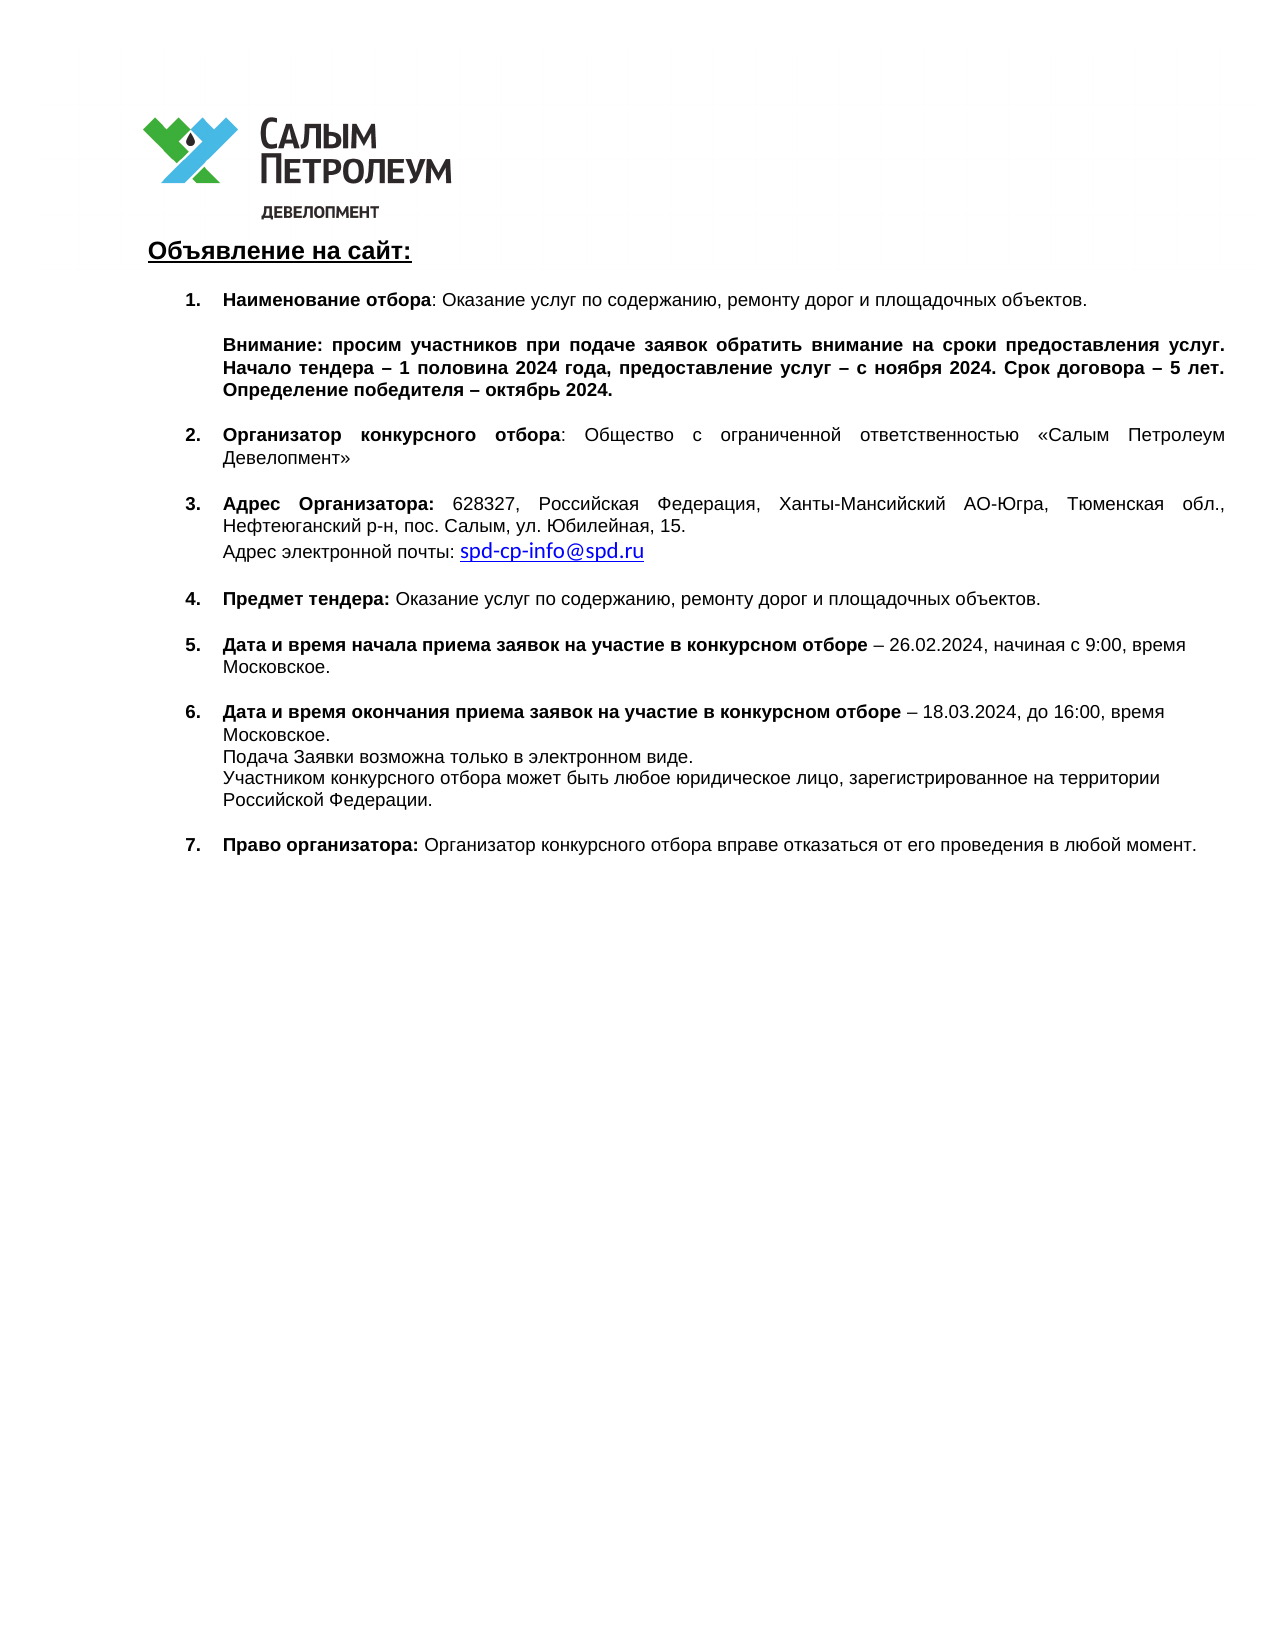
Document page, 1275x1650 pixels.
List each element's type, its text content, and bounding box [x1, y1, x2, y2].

list Наименование отбора: Оказание услуг по содержанию, ремонту дорог и площадочных объектов. [185, 288, 1226, 310]
list Организатор конкурсного отбора: Общество с ограниченной ответственностью «Салым Петролеум Девелопмент» [185, 423, 1226, 468]
list Адрес электронной почты: spd-cp-info@spd.ru [223, 537, 1226, 564]
list Предмет тендера: Оказание услуг по содержанию, ремонту дорог и площадочных объектов. [185, 587, 1226, 610]
text Объявление на сайт: [148, 236, 1226, 265]
list Дата и время начала приема заявок на участие в конкурсном отборе – 26.02.2024, начиная с 9:00, время Московское. [185, 632, 1226, 678]
picture [37, 49, 1262, 270]
list Внимание: просим участников при подаче заявок обратить внимание на сроки предоставления услуг. Начало тендера – 1 половина 2024 года, предоставление услуг – с ноября 2024. Срок договора – 5 лет. Определение победителя – октябрь 2024. [223, 333, 1226, 401]
text Подача Заявки возможна только в электронном виде. [223, 745, 1226, 767]
list Право организатора: Организатор конкурсного отбора вправе отказаться от его проведения в любой момент. [185, 833, 1226, 855]
list Адрес Организатора: 628327, Российская Федерация, Ханты-Мансийский АО-Югра, Тюменская обл., Нефтеюганский р-н, пос. Салым, ул. Юбилейная, 15. [185, 491, 1226, 537]
list Дата и время окончания приема заявок на участие в конкурсном отборе – 18.03.2024, до 16:00, время Московское. [185, 700, 1226, 745]
text Участником конкурсного отбора может быть любое юридическое лицо, зарегистрированное на территории Российской Федерации. [223, 767, 1226, 810]
